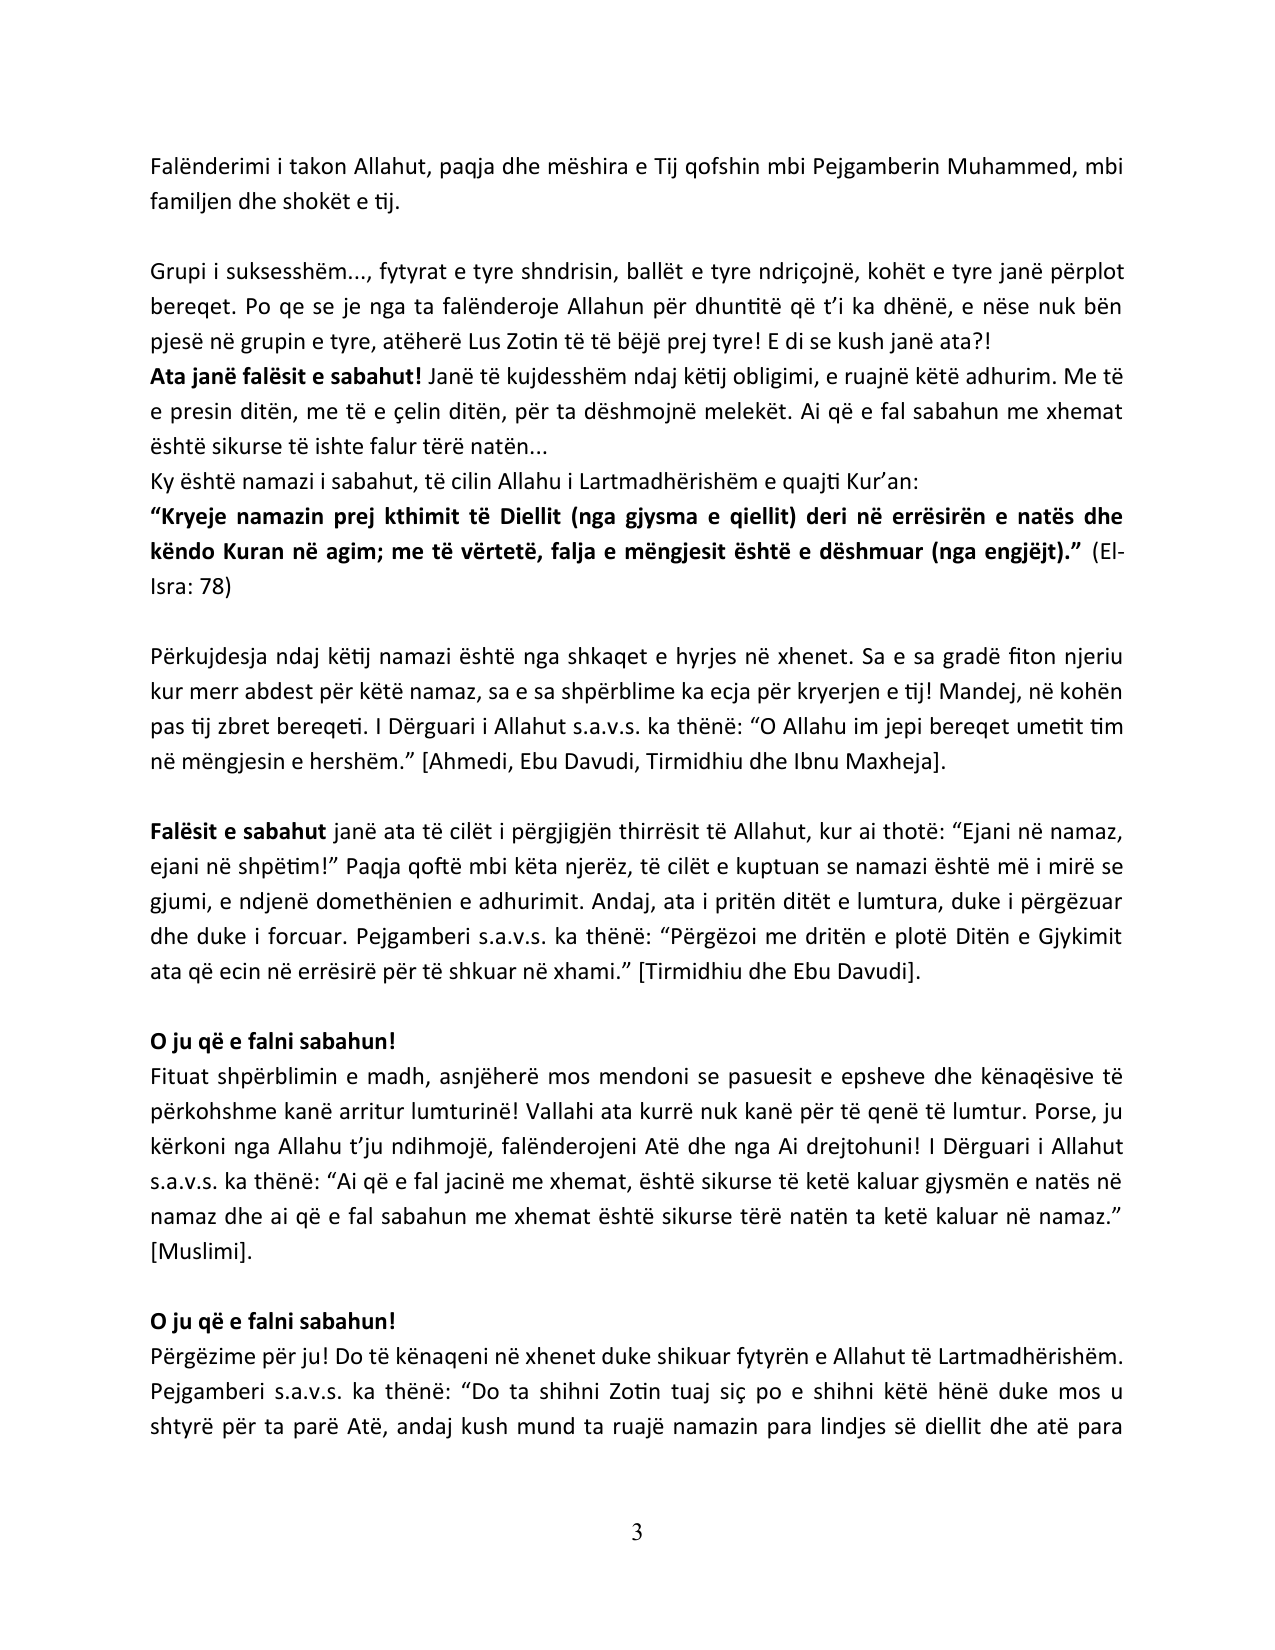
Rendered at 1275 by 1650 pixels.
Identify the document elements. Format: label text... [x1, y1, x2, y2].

text O ju që e falni sabahun! [150, 1025, 1125, 1056]
text O ju që e falni sabahun! [150, 1305, 1125, 1336]
text “Kryeje namazin prej kthimit të Diellit (nga gjysma e qiellit) deri në errësirën e natës dhe këndo Kuran në agim; me të vërtetë, falja e mëngjesit është e dëshmuar (nga engjëjt).” (El-Isra: 78) [150, 500, 1125, 601]
text Ata janë falësit e sabahut! Janë të kujdesshëm ndaj këtij obligimi, e ruajnë këtë adhurim. Me të e presin ditën, me të e çelin ditën, për ta dëshmojnë melekët. Ai që e fal sabahun me xhemat është sikurse të ishte falur tërë natën... [150, 360, 1125, 461]
text Falënderimi i takon Allahut, paqja dhe mëshira e Tij qofshin mbi Pejgamberin Muhammed, mbi familjen dhe shokët e tij. [150, 150, 1125, 216]
text Ky është namazi i sabahut, të cilin Allahu i Lartmadhërishëm e quajti Kur’an: [150, 465, 1125, 496]
text Grupi i suksesshëm..., fytyrat e tyre shndrisin, ballët e tyre ndriçojnë, kohët e tyre janë përplot bereqet. Po qe se je nga ta falënderoje Allahun për dhuntitë që t’i ka dhënë, e nëse nuk bën pjesë në grupin e tyre, atëherë Lus Zotin të të bëjë prej tyre! E di se kush janë ata?! [150, 255, 1125, 356]
text Falësit e sabahut janë ata të cilët i përgjigjën thirrësit të Allahut, kur ai thotë: “Ejani në namaz, ejani në shpëtim!” Paqja qoftë mbi këta njerëz, të cilët e kuptuan se namazi është më i mirë se gjumi, e ndjenë domethënien e adhurimit. Andaj, ata i pritën ditët e lumtura, duke i përgëzuar dhe duke i forcuar. Pejgamberi s.a.v.s. ka thënë: “Përgëzoi me dritën e plotë Ditën e Gjykimit ata që ecin në errësirë për të shkuar në xhami.” [Tirmidhiu dhe Ebu Davudi]. [150, 815, 1125, 986]
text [150, 1340, 1125, 1441]
text Përkujdesja ndaj këtij namazi është nga shkaqet e hyrjes në xhenet. Sa e sa gradë fiton njeriu kur merr abdest për këtë namaz, sa e sa shpërblime ka ecja për kryerjen e tij! Mandej, në kohën pas tij zbret bereqeti. I Dërguari i Allahut s.a.v.s. ka thënë: “O Allahu im jepi bereqet umetit tim në mëngjesin e hershëm.” [Ahmedi, Ebu Davudi, Tirmidhiu dhe Ibnu Maxheja]. [150, 640, 1125, 776]
text Fituat shpërblimin e madh, asnjëherë mos mendoni se pasuesit e epsheve dhe kënaqësive të përkohshme kanë arritur lumturinë! Vallahi ata kurrë nuk kanë për të qenë të lumtur. Porse, ju kërkoni nga Allahu t’ju ndihmojë, falënderojeni Atë dhe nga Ai drejtohuni! I Dërguari i Allahut s.a.v.s. ka thënë: “Ai që e fal jacinë me xhemat, është sikurse të ketë kaluar gjysmën e natës në namaz dhe ai që e fal sabahun me xhemat është sikurse tërë natën ta ketë kaluar në namaz.” [Muslimi]. [150, 1060, 1125, 1266]
